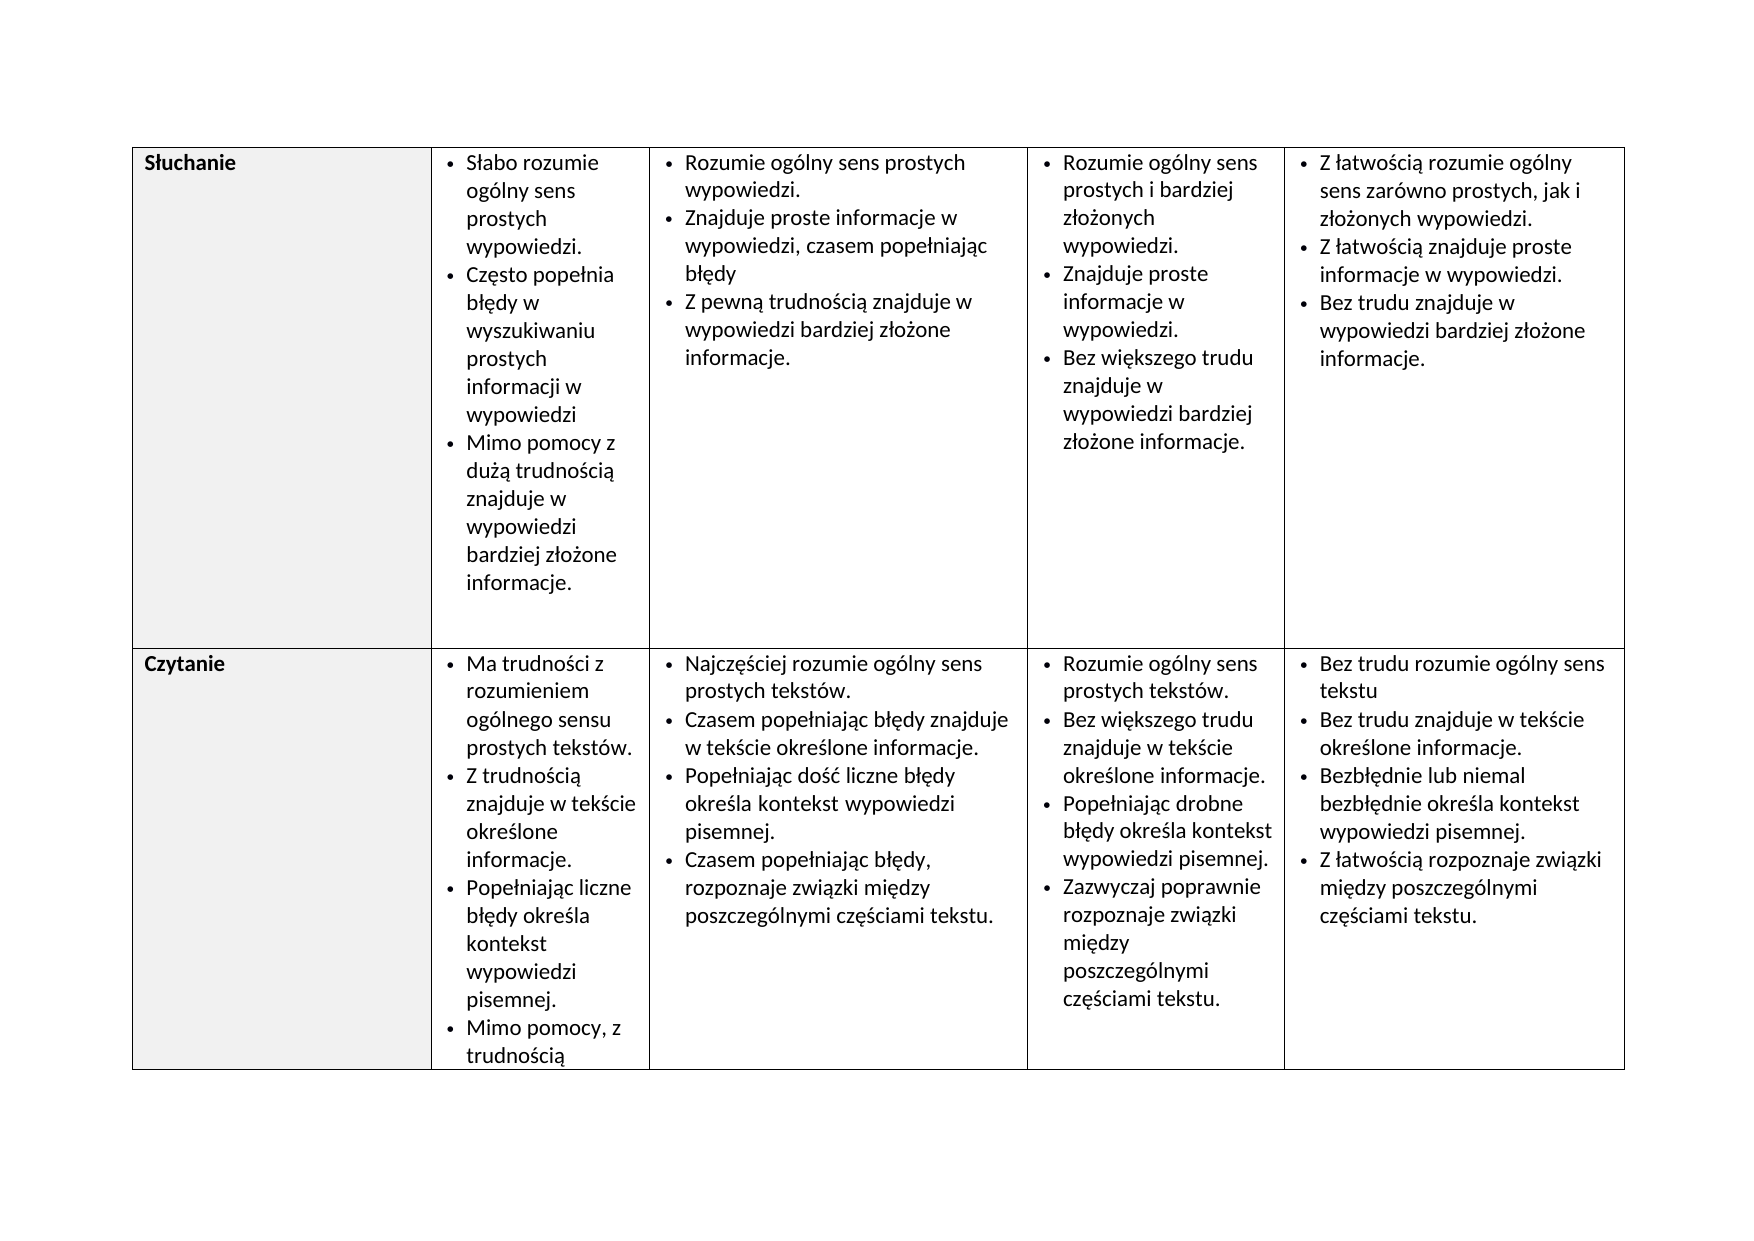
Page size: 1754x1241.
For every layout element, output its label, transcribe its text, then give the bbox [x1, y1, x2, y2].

table_header Rozumie ogólny sens prostych i bardziej złożonych wypowiedzi. Znajduje proste informacje w wypowiedzi. Bez większego trudu znajduje w wypowiedzi bardziej złożone informacje. [1028, 148, 1284, 648]
table_cell Bez trudu rozumie ogólny sens tekstu Bez trudu znajduje w tekście określone informacje. Bezbłędnie lub niemal bezbłędnie określa kontekst wypowiedzi pisemnej. Z łatwością rozpoznaje związki między poszczególnymi częściami tekstu. [1285, 649, 1624, 1069]
table_cell Najczęściej rozumie ogólny sens prostych tekstów. Czasem popełniając błędy znajduje w tekście określone informacje. Popełniając dość liczne błędy określa kontekst wypowiedzi pisemnej. Czasem popełniając błędy, rozpoznaje związki między poszczególnymi częściami tekstu. [650, 649, 1027, 1069]
table_header Z łatwością rozumie ogólny sens zarówno prostych, jak i złożonych wypowiedzi. Z łatwością znajduje proste informacje w wypowiedzi. Bez trudu znajduje w wypowiedzi bardziej złożone informacje. [1285, 148, 1624, 648]
table_cell Rozumie ogólny sens prostych tekstów. Bez większego trudu znajduje w tekście określone informacje. Popełniając drobne błędy określa kontekst wypowiedzi pisemnej. Zazwyczaj poprawnie rozpoznaje związki między poszczególnymi częściami tekstu. [1028, 649, 1284, 1069]
table_header Rozumie ogólny sens prostych wypowiedzi. Znajduje proste informacje w wypowiedzi, czasem popełniając błędy Z pewną trudnością znajduje w wypowiedzi bardziej złożone informacje. [650, 148, 1027, 648]
table_cell Ma trudności z rozumieniem ogólnego sensu prostych tekstów. Z trudnością znajduje w tekście określone informacje. Popełniając liczne błędy określa kontekst wypowiedzi pisemnej. Mimo pomocy, z trudnością [432, 649, 649, 1069]
table_header Słabo rozumie ogólny sens prostych wypowiedzi. Często popełnia błędy w wyszukiwaniu prostych informacji w wypowiedzi Mimo pomocy z dużą trudnością znajduje w wypowiedzi bardziej złożone informacje. [432, 148, 649, 648]
table_header Słuchanie [133, 148, 431, 648]
table_cell Czytanie [133, 649, 431, 1069]
